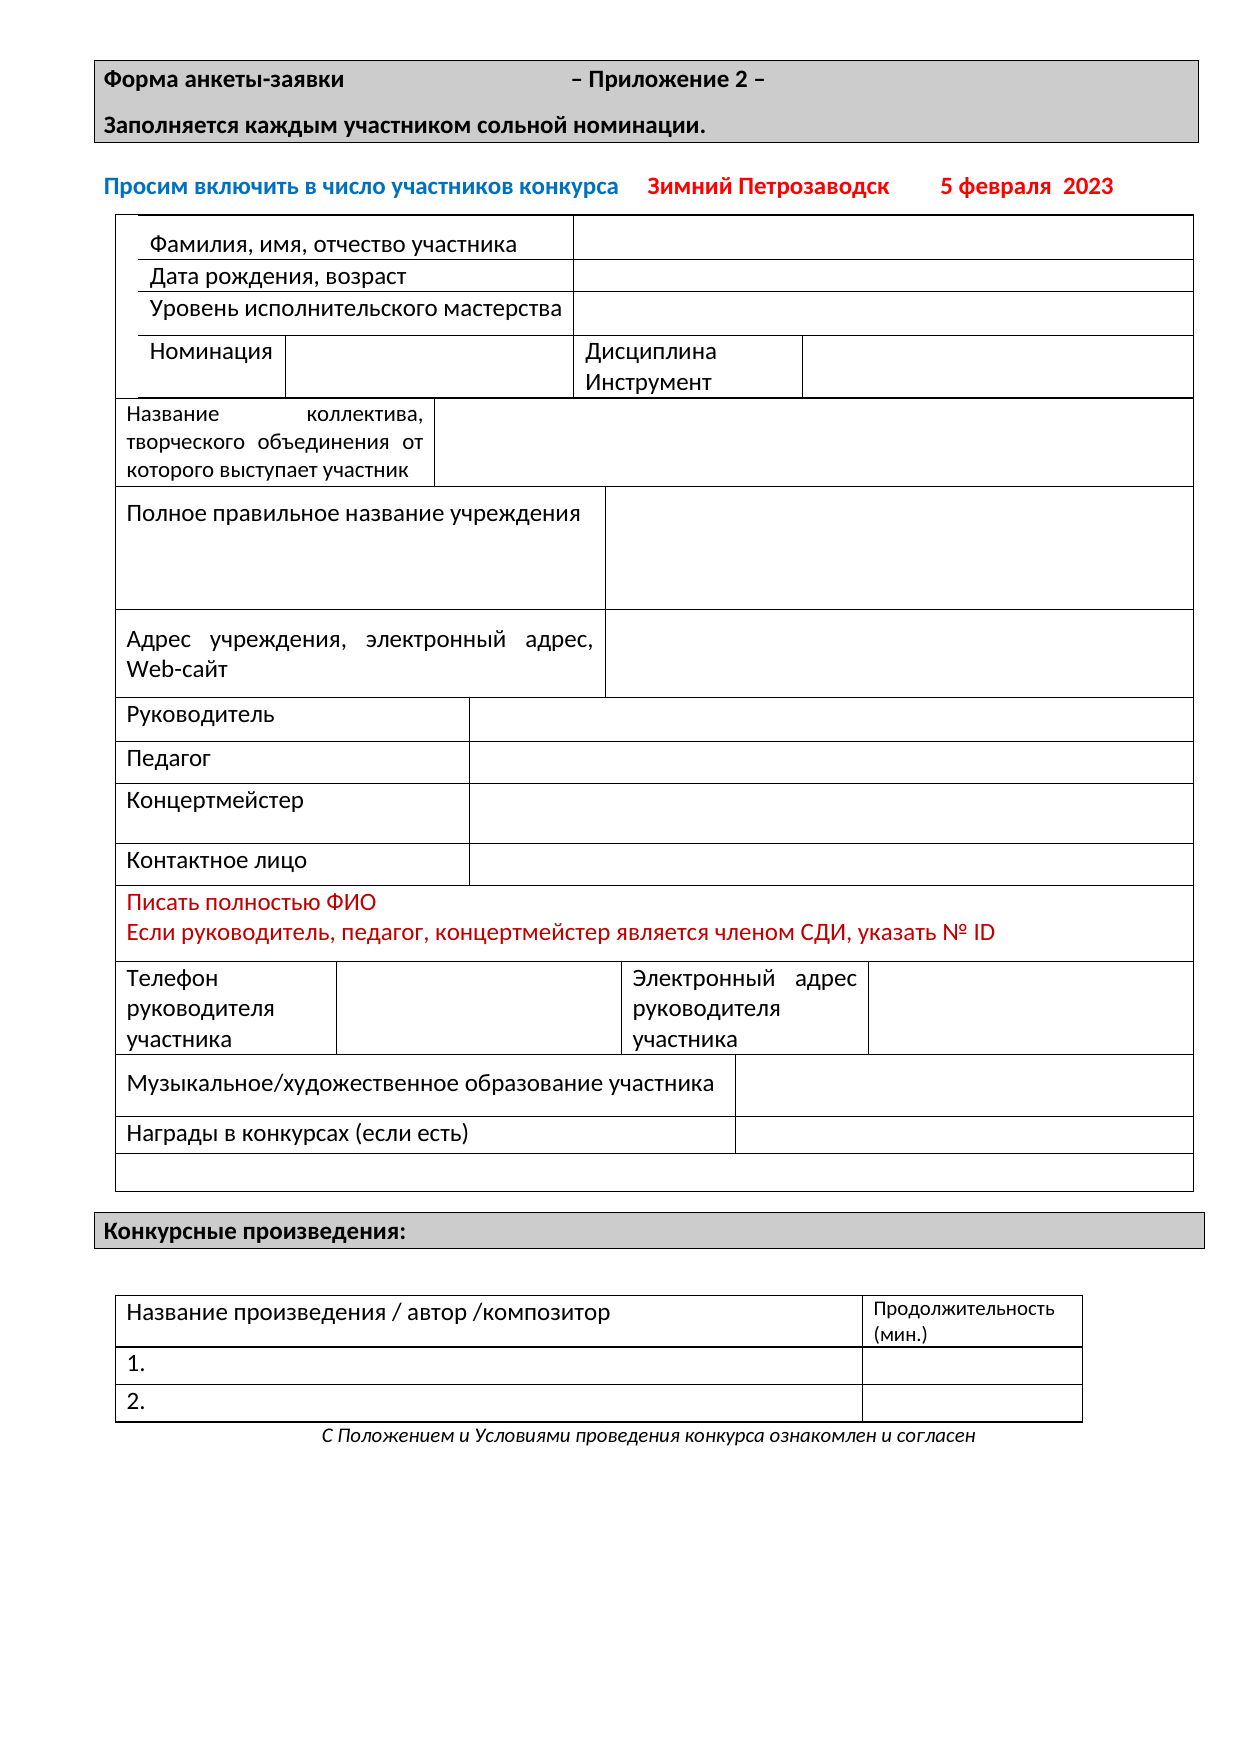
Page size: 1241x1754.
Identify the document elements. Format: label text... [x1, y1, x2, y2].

table_cell [435, 399, 1193, 486]
table_cell [470, 698, 1193, 741]
table_cell [337, 962, 621, 1054]
table_header [574, 260, 1193, 291]
table_cell Название коллектива, творческого объединения от которого выступает участник [116, 399, 434, 486]
table_cell Руководитель [116, 698, 469, 741]
table_header [116, 215, 573, 398]
table_cell Телефон руководителя участника [116, 962, 336, 1054]
table_cell [606, 610, 1193, 697]
table_header Продолжительность (мин.) [863, 1296, 1082, 1346]
table_cell 2. [116, 1385, 862, 1421]
table_cell [470, 784, 1193, 843]
table_cell Электронный адрес руководителя участника [622, 962, 868, 1054]
table_cell [470, 844, 1193, 885]
table_cell [863, 1385, 1082, 1421]
table_cell [863, 1348, 1082, 1384]
text Заполняется каждым участником сольной номинации. [95, 106, 1198, 142]
table_cell Адрес учреждения, электронный адрес, Web-сайт [116, 610, 605, 697]
table_cell Награды в конкурсах (если есть) [116, 1117, 735, 1153]
table_header [574, 216, 1193, 259]
table_header Название произведения / автор /композитор [116, 1296, 862, 1346]
table_cell Писать полностью ФИО Если руководитель, педагог, концертмейстер является членом СДИ, указать № ID [116, 886, 1193, 961]
table_header [574, 336, 802, 397]
table_cell [470, 742, 1193, 783]
table_cell [869, 962, 1193, 1054]
table_cell Концертмейстер [116, 784, 469, 843]
table_cell Педагог [116, 742, 469, 783]
table_cell [736, 1055, 1193, 1116]
table_cell Полное правильное название учреждения [116, 487, 605, 609]
table_cell [736, 1117, 1193, 1153]
table_header [574, 292, 1193, 335]
table_cell [606, 487, 1193, 609]
table_header [803, 336, 1193, 397]
text Просим включить в число участников конкурса Зимний Петрозаводск 5 февраля 2023 [103, 171, 1196, 201]
text Конкурсные произведения: [95, 1213, 1204, 1248]
text С Положением и Условиями проведения конкурса ознакомлен и согласен [103, 1422, 1196, 1448]
text Форма анкеты-заявки – Приложение 2 – [95, 61, 1198, 94]
table_cell [116, 1154, 1193, 1191]
table_cell Музыкальное/художественное образование участника [116, 1055, 735, 1116]
table_cell 1. [116, 1348, 862, 1384]
table_cell Контактное лицо [116, 844, 469, 885]
